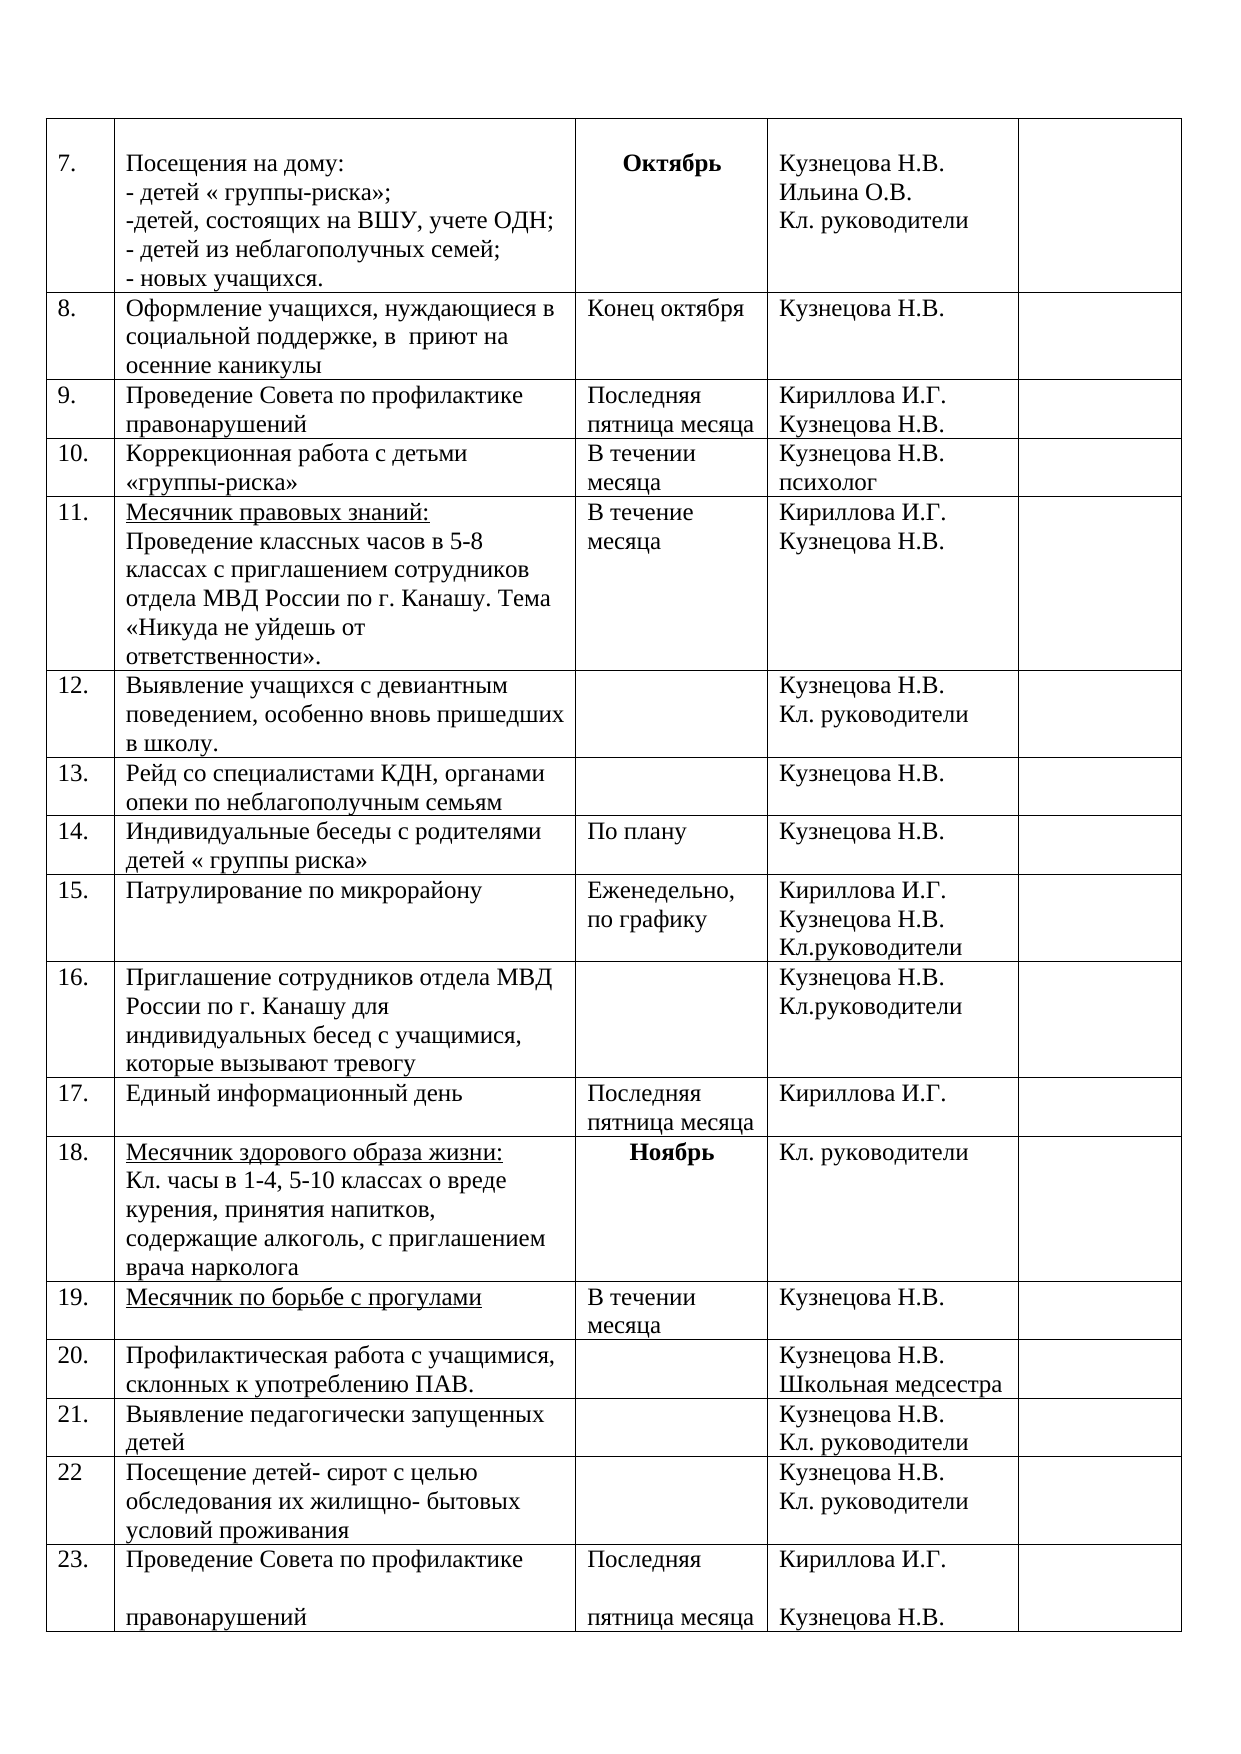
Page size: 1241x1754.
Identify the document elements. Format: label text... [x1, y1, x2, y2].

table_cell Октябрь [576, 119, 767, 292]
table_cell Выявление учащихся с девиантным поведением, особенно вновь пришедших в школу. [115, 671, 575, 757]
table_cell Кузнецова Н.В. Кл. руководители [768, 1457, 1018, 1543]
table_cell Патрулирование по микрорайону [115, 875, 575, 961]
table_cell [1019, 1457, 1181, 1543]
table_cell Индивидуальные беседы с родителями детей « группы риска» [115, 816, 575, 874]
table_cell В течении месяца [576, 439, 767, 496]
table_cell Месячник правовых знаний: Проведение классных часов в 5-8 классах с приглашением сотрудников отдела МВД России по г. Канашу. Тема «Никуда не уйдешь от ответственности». [115, 497, 575, 669]
table_cell Профилактическая работа с учащимися, склонных к употреблению ПАВ. [115, 1340, 575, 1398]
table_cell Кузнецова Н.В. Школьная медсестра [768, 1340, 1018, 1398]
table_cell Посещения на дому: - детей « группы-риска»; -детей, состоящих на ВШУ, учете ОДН; - детей из неблагополучных семей; - новых учащихся. [115, 119, 575, 292]
table_cell [576, 962, 767, 1077]
table_cell Проведение Совета по профилактике правонарушений [115, 1545, 575, 1631]
table_cell 13. [47, 758, 114, 815]
table_cell Кузнецова Н.В. [768, 293, 1018, 379]
table_cell Конец октября [576, 293, 767, 379]
table_cell [1019, 1137, 1181, 1281]
table_cell В течении месяца [576, 1282, 767, 1339]
table_cell Проведение Совета по профилактике правонарушений [115, 380, 575, 437]
table_cell 8. [47, 293, 114, 379]
table_cell [1019, 497, 1181, 669]
table_cell Еженедельно, по графику [576, 875, 767, 961]
table_cell [1019, 1078, 1181, 1136]
table_cell 16. [47, 962, 114, 1077]
table_cell Месячник по борьбе с прогулами [115, 1282, 575, 1339]
table_cell Приглашение сотрудников отдела МВД России по г. Канашу для индивидуальных бесед с учащимися, которые вызывают тревогу [115, 962, 575, 1077]
table_cell Последняя пятница месяца [576, 1545, 767, 1631]
table_cell 12. [47, 671, 114, 757]
table_cell [1019, 816, 1181, 874]
table_cell Кузнецова Н.В. Ильина О.В. Кл. руководители [768, 119, 1018, 292]
table_cell [1019, 1340, 1181, 1398]
table_cell 22 [47, 1457, 114, 1543]
table_cell Кириллова И.Г. Кузнецова Н.В. Кл.руководители [768, 875, 1018, 961]
table_cell [1019, 758, 1181, 815]
table_cell Кл. руководители [768, 1137, 1018, 1281]
table_cell Месячник здорового образа жизни: Кл. часы в 1-4, 5-10 классах о вреде курения, принятия напитков, содержащие алкоголь, с приглашением врача нарколога [115, 1137, 575, 1281]
table_cell 21. [47, 1399, 114, 1456]
table_cell 7. [47, 119, 114, 292]
table_cell [1019, 380, 1181, 437]
table_cell Кириллова И.Г. Кузнецова Н.В. [768, 497, 1018, 669]
table_cell [576, 758, 767, 815]
table_cell 17. [47, 1078, 114, 1136]
table_cell [1019, 671, 1181, 757]
table_cell По плану [576, 816, 767, 874]
table_cell Кузнецова Н.В. психолог [768, 439, 1018, 496]
table_cell Последняя пятница месяца [576, 380, 767, 437]
table_cell В течение месяца [576, 497, 767, 669]
table_cell Коррекционная работа с детьми «группы-риска» [115, 439, 575, 496]
table_cell Рейд со специалистами КДН, органами опеки по неблагополучным семьям [115, 758, 575, 815]
table_cell [576, 1457, 767, 1543]
table_cell [1019, 119, 1181, 292]
table_cell Кузнецова Н.В. Кл. руководители [768, 671, 1018, 757]
table_cell 19. [47, 1282, 114, 1339]
table_cell Кириллова И.Г. Кузнецова Н.В. [768, 1545, 1018, 1631]
table_cell Кузнецова Н.В. [768, 816, 1018, 874]
table_cell [1019, 1399, 1181, 1456]
table_cell 15. [47, 875, 114, 961]
table_cell 11. [47, 497, 114, 669]
table_cell Единый информационный день [115, 1078, 575, 1136]
table_cell 10. [47, 439, 114, 496]
table_cell 23. [47, 1545, 114, 1631]
table_cell Кириллова И.Г. [768, 1078, 1018, 1136]
table_cell Ноябрь [576, 1137, 767, 1281]
table_cell 14. [47, 816, 114, 874]
table_cell Кузнецова Н.В. [768, 1282, 1018, 1339]
table_cell Кириллова И.Г. Кузнецова Н.В. [768, 380, 1018, 437]
table_cell [576, 1340, 767, 1398]
table_cell Кузнецова Н.В. Кл.руководители [768, 962, 1018, 1077]
table_cell 20. [47, 1340, 114, 1398]
table_cell [1019, 1545, 1181, 1631]
table_cell 18. [47, 1137, 114, 1281]
table_cell Выявление педагогически запущенных детей [115, 1399, 575, 1456]
table_cell Последняя пятница месяца [576, 1078, 767, 1136]
table_cell [1019, 962, 1181, 1077]
table_cell [1019, 439, 1181, 496]
table_cell Кузнецова Н.В. Кл. руководители [768, 1399, 1018, 1456]
table_cell Кузнецова Н.В. [768, 758, 1018, 815]
table_cell [576, 1399, 767, 1456]
table_cell Посещение детей- сирот с целью обследования их жилищно- бытовых условий проживания [115, 1457, 575, 1543]
table_cell 9. [47, 380, 114, 437]
table_cell [1019, 1282, 1181, 1339]
table_cell [1019, 293, 1181, 379]
table_cell Оформление учащихся, нуждающиеся в социальной поддержке, в приют на осенние каникулы [115, 293, 575, 379]
table_cell [1019, 875, 1181, 961]
table_cell [576, 671, 767, 757]
